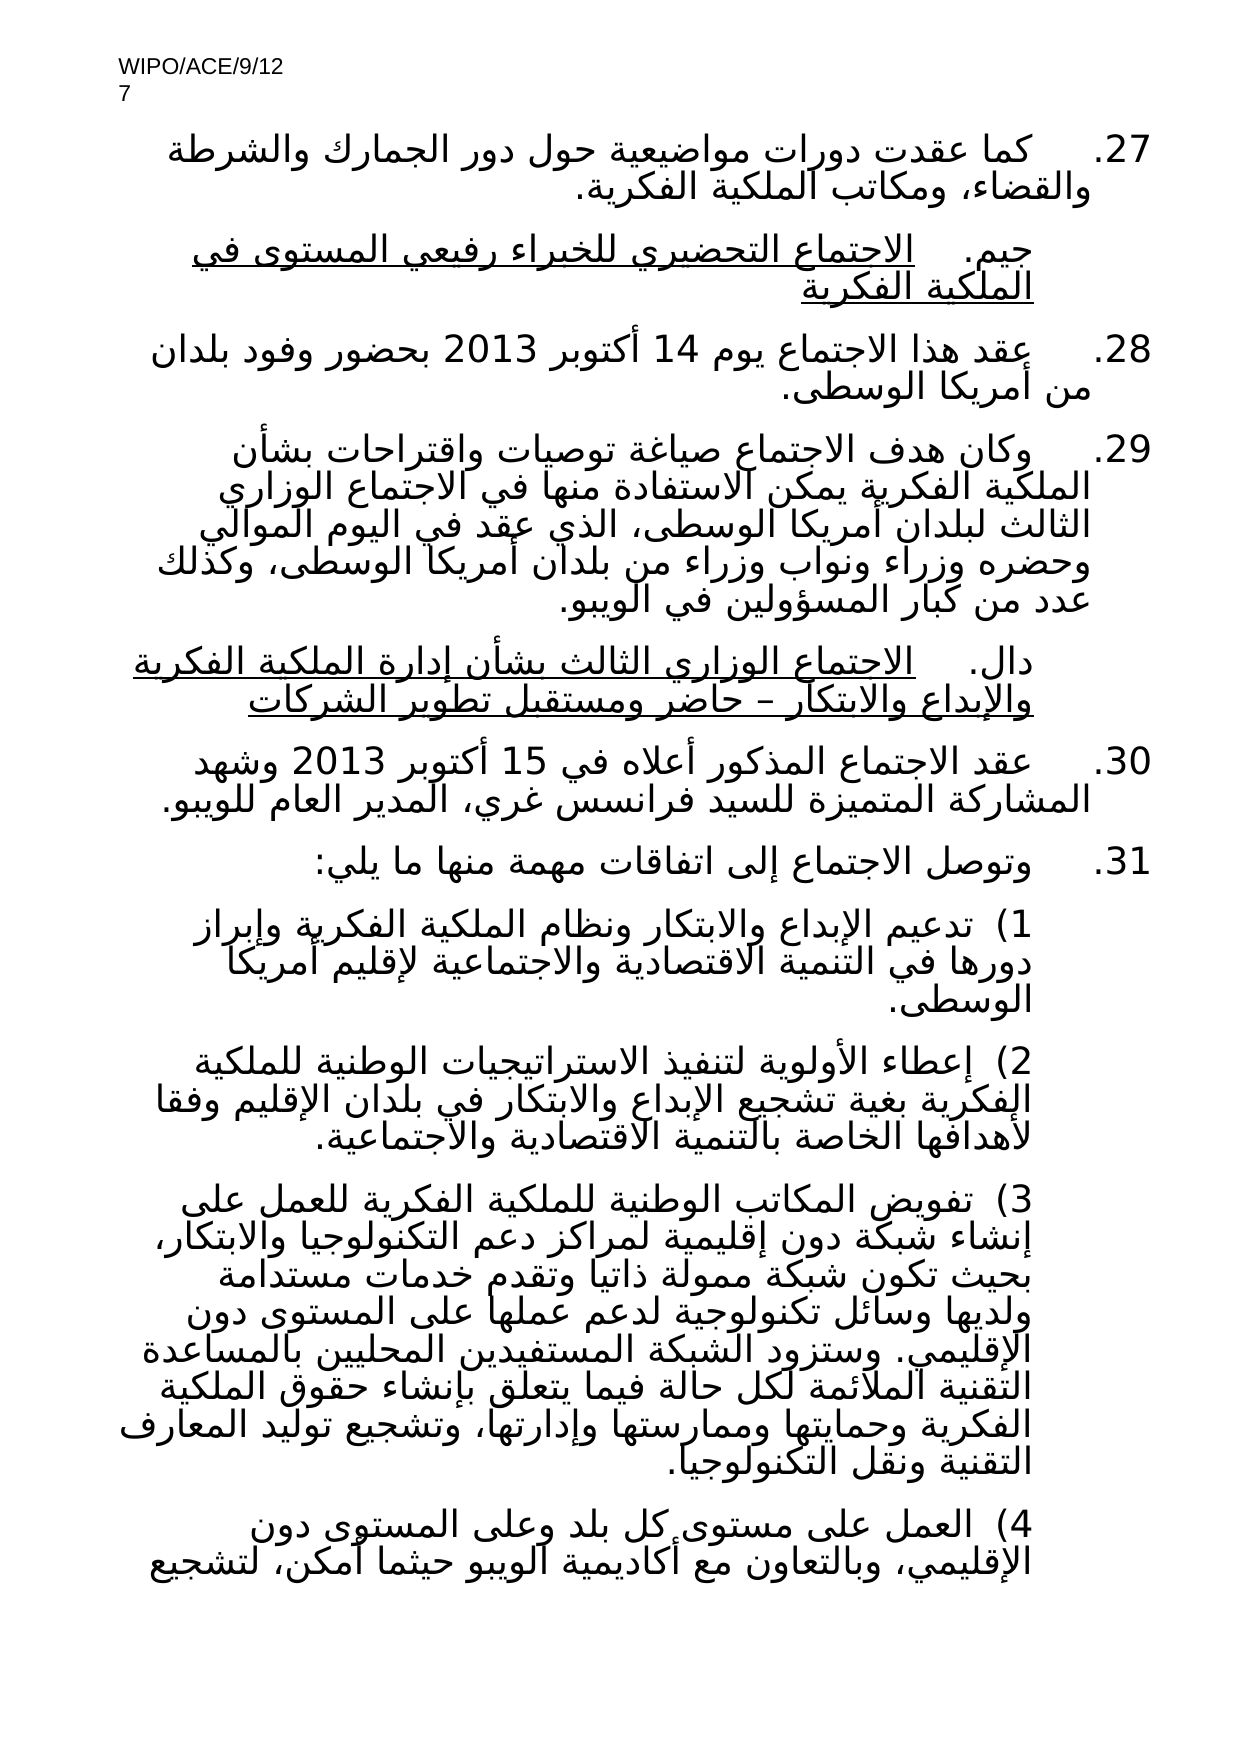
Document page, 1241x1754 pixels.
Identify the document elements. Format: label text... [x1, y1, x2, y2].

list 2) إعطاء الأولوية لتنفيذ الاستراتيجيات الوطنية للملكية الفكرية بغية تشجيع الإبداع والابتكار في بلدان الإقليم وفقا لأهدافها الخاصة بالتنمية الاقتصادية والاجتماعية. [118, 1045, 1033, 1157]
list دال. الاجتماع الوزاري الثالث بشأن إدارة الملكية الفكرية والإبداع والابتكار – حاضر ومستقبل تطوير الشركات [118, 645, 1033, 720]
text عقد هذا الاجتماع يوم 14 أكتوبر 2013 بحضور وفود بلدان من أمريكا الوسطى. [118, 332, 1092, 407]
list 1) تدعيم الإبداع والابتكار ونظام الملكية الفكرية وإبراز دورها في التنمية الاقتصادية والاجتماعية لإقليم أمريكا الوسطى. [118, 907, 1033, 1020]
text وتوصل الاجتماع إلى اتفاقات مهمة منها ما يلي: [442, 845, 1092, 882]
text وكان هدف الاجتماع صياغة توصيات واقتراحات بشأن الملكية الفكرية يمكن الاستفادة منها في الاجتماع الوزاري الثالث لبلدان أمريكا الوسطى، الذي عقد في اليوم الموالي وحضره وزراء ونواب وزراء من بلدان أمريكا الوسطى، وكذلك عدد من كبار المسؤولين في الويبو. [118, 432, 1092, 620]
text عقد الاجتماع المذكور أعلاه في 15 أكتوبر 2013 وشهد المشاركة المتميزة للسيد فرانسس غري، المدير العام للويبو. [118, 745, 1092, 820]
text وتوصل الاجتماع إلى اتفاقات مهمة منها ما يلي: [118, 845, 452, 882]
text كما عقدت دورات مواضيعية حول دور الجمارك والشرطة والقضاء، ومكاتب الملكية الفكرية. [118, 132, 1092, 207]
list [118, 1507, 1033, 1582]
list 3) تفويض المكاتب الوطنية للملكية الفكرية للعمل على إنشاء شبكة دون إقليمية لمراكز دعم التكنولوجيا والابتكار، بحيث تكون شبكة ممولة ذاتيا وتقدم خدمات مستدامة ولديها وسائل تكنولوجية لدعم عملها على المستوى دون الإقليمي. وستزود الشبكة المستفيدين المحليين بالمساعدة التقنية الملائمة لكل حالة فيما يتعلق بإنشاء حقوق الملكية الفكرية وحمايتها وممارستها وإدارتها، وتشجيع توليد المعارف التقنية ونقل التكنولوجيا. [118, 1182, 1033, 1482]
list جيم. الاجتماع التحضيري للخبراء رفيعي المستوى في الملكية الفكرية [118, 232, 1033, 307]
